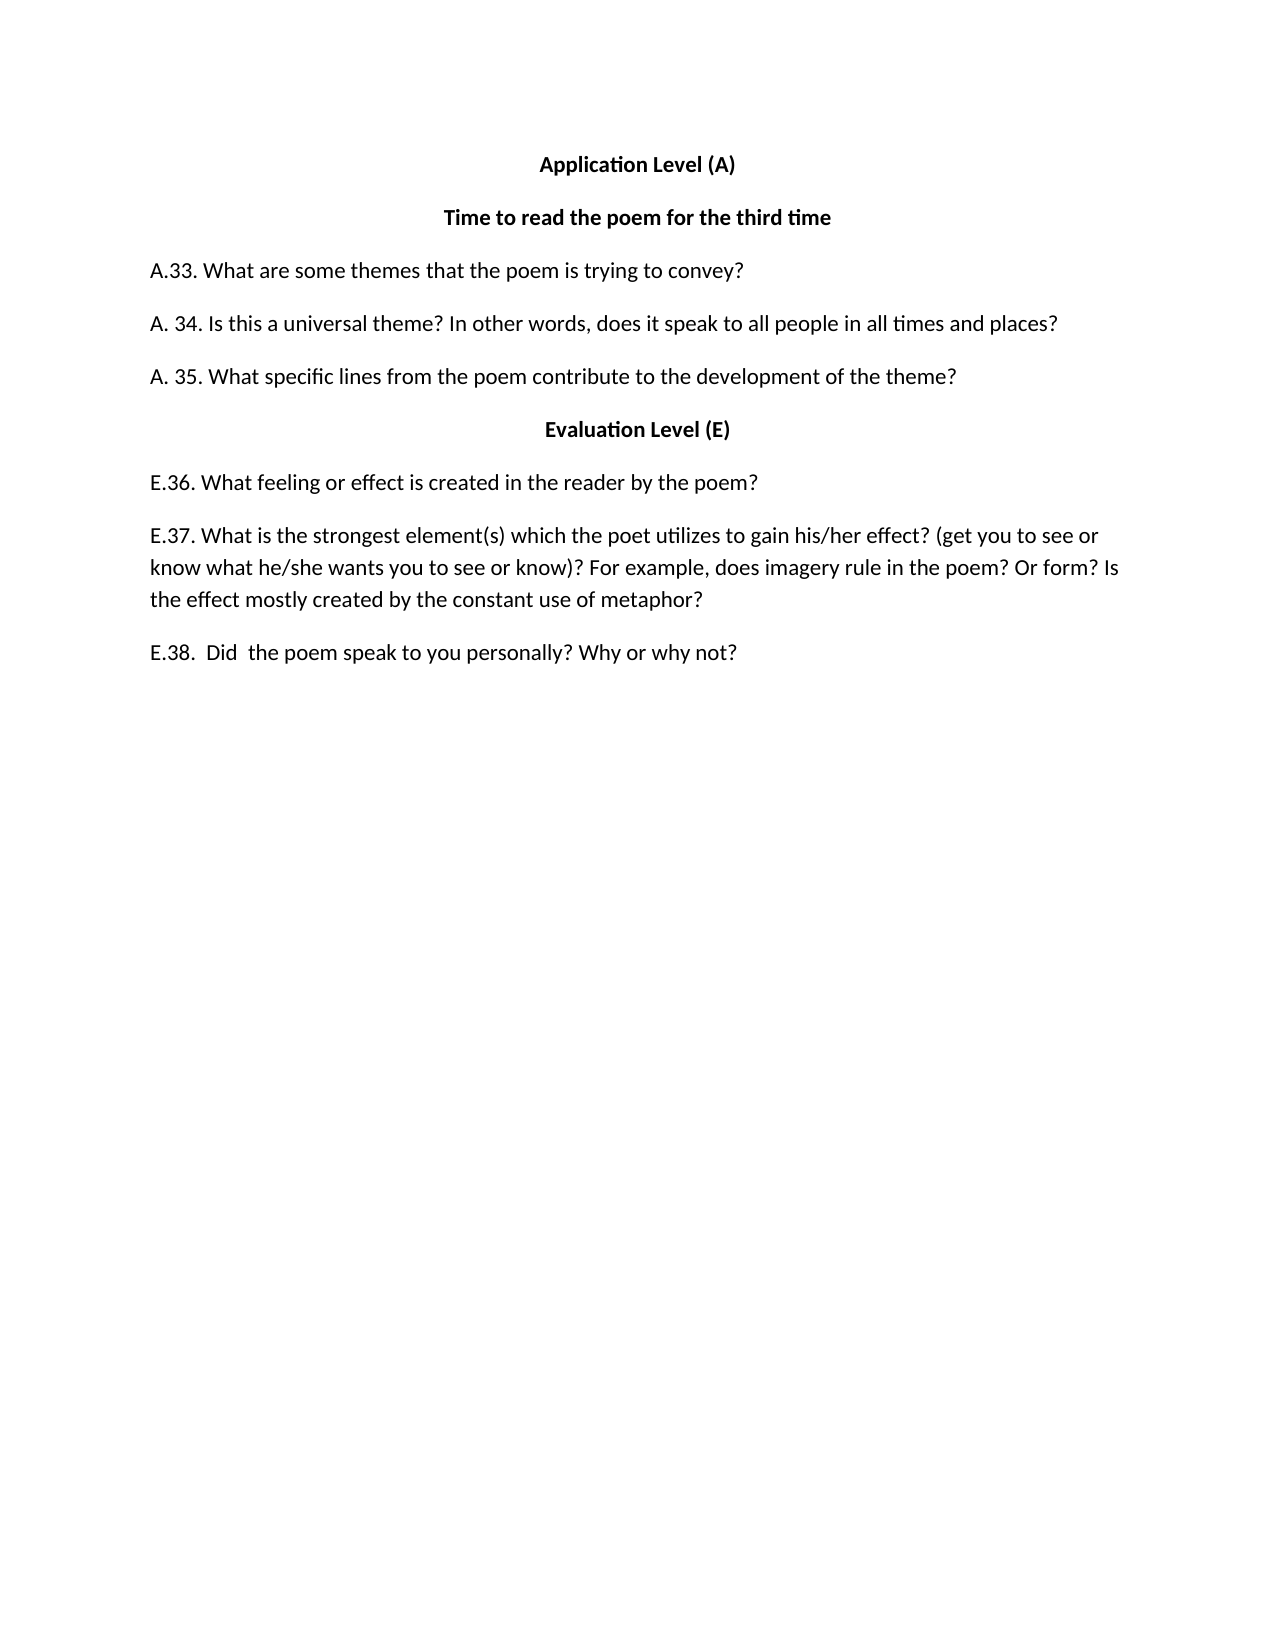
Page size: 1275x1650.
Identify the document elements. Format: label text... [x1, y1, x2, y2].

text E.38. Did the poem speak to you personally? Why or why not? [150, 638, 1125, 667]
text E.36. What feeling or effect is created in the reader by the poem? [150, 468, 1125, 496]
text E.37. What is the strongest element(s) which the poet utilizes to gain his/her effect? (get you to see or know what he/she wants you to see or know)? For example, does imagery rule in the poem? Or form? Is the effect mostly created by the constant use of metaphor? [150, 521, 1125, 613]
text Application Level (A) [150, 150, 1125, 178]
text Time to read the poem for the third time [150, 203, 1125, 231]
text A.33. What are some themes that the poem is trying to convey? [150, 256, 1125, 284]
text Evaluation Level (E) [150, 415, 1125, 443]
text A. 35. What specific lines from the poem contribute to the development of the theme? [150, 362, 1125, 390]
text A. 34. Is this a universal theme? In other words, does it speak to all people in all times and places? [150, 309, 1125, 337]
